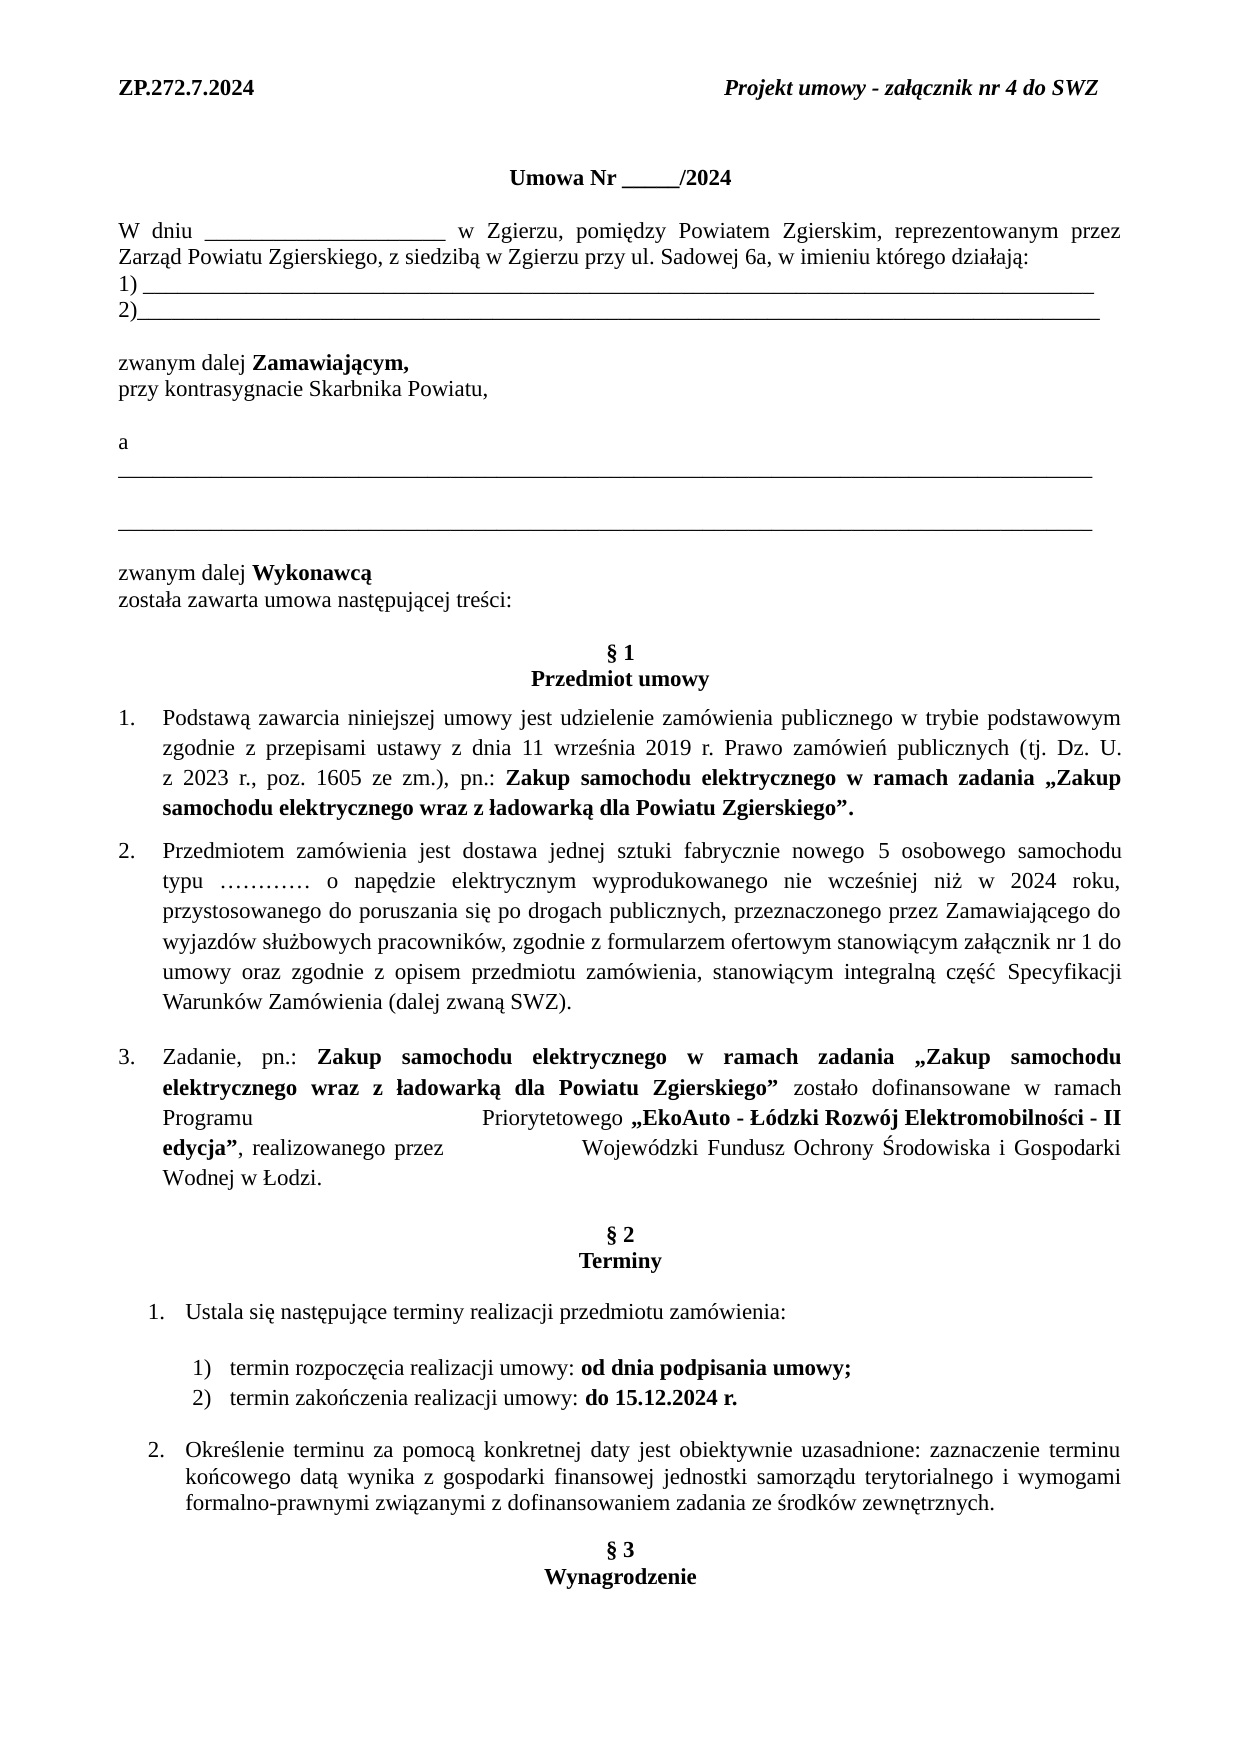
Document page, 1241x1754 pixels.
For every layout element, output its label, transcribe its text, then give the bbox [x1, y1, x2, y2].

text zwanym dalej Zamawiającym, [118, 349, 1122, 375]
text Umowa Nr _____/2024 [118, 164, 1122, 191]
text Terminy [118, 1247, 1122, 1273]
text Przedmiot umowy [118, 665, 1122, 691]
list § 2 [118, 1221, 1122, 1247]
list termin zakończenia realizacji umowy: do 15.12.2024 r. [192, 1384, 1122, 1410]
text W dniu _____________________ w Zgierzu, pomiędzy Powiatem Zgierskim, reprezentowanym przez Zarząd Powiatu Zgierskiego, z siedzibą w Zgierzu przy ul. Sadowej 6a, w imieniu którego działają: [118, 217, 1122, 269]
list Zadanie, pn.: Zakup samochodu elektrycznego w ramach zadania „Zakup samochodu elektrycznego wraz z ładowarką dla Powiatu Zgierskiego” zostało dofinansowane w ramach Programu Priorytetowego „EkoAuto - Łódzki Rozwój Elektromobilności - II edycja”, realizowanego przez Wojewódzki Fundusz Ochrony Środowiska i Gospodarki Wodnej w Łodzi. [118, 1043, 1122, 1191]
list termin rozpoczęcia realizacji umowy: od dnia podpisania umowy; [192, 1354, 1122, 1380]
list § 1 [118, 638, 1122, 665]
list § 3 [118, 1536, 1122, 1563]
list 1) ___________________________________________________________________________________ [118, 269, 1122, 296]
text przy kontrasygnacie Skarbnika Powiatu, [118, 375, 1122, 401]
text _____________________________________________________________________________________ [118, 507, 1122, 533]
text Wynagrodzenie [118, 1563, 1122, 1589]
list Przedmiotem zamówienia jest dostawa jednej sztuki fabrycznie nowego 5 osobowego samochodu typu ………… o napędzie elektrycznym wyprodukowanego nie wcześniej niż w 2024 roku, przystosowanego do poruszania się po drogach publicznych, przeznaczonego przez Zamawiającego do wyjazdów służbowych pracowników, zgodnie z formularzem ofertowym stanowiącym załącznik nr 1 do umowy oraz zgodnie z opisem przedmiotu zamówienia, stanowiącym integralną część Specyfikacji Warunków Zamówienia (dalej zwaną SWZ). [118, 837, 1122, 1014]
list Ustala się następujące terminy realizacji przedmiotu zamówienia: [148, 1298, 1122, 1325]
list Określenie terminu za pomocą konkretnej daty jest obiektywnie uzasadnione: zaznaczenie terminu końcowego datą wynika z gospodarki finansowej jednostki samorządu terytorialnego i wymogami formalno-prawnymi związanymi z dofinansowaniem zadania ze środków zewnętrznych. [148, 1437, 1122, 1516]
text a [118, 428, 1122, 454]
text została zawarta umowa następującej treści: [118, 586, 1122, 612]
text zwanym dalej Wykonawcą [118, 559, 1122, 586]
list 2)____________________________________________________________________________________ [118, 296, 1122, 322]
text _____________________________________________________________________________________ [118, 454, 1122, 480]
list Podstawą zawarcia niniejszej umowy jest udzielenie zamówienia publicznego w trybie podstawowym zgodnie z przepisami ustawy z dnia 11 września 2019 r. Prawo zamówień publicznych (tj. Dz. U. z 2023 r., poz. 1605 ze zm.), pn.: Zakup samochodu elektrycznego w ramach zadania „Zakup samochodu elektrycznego wraz z ładowarką dla Powiatu Zgierskiego”. [118, 704, 1122, 821]
